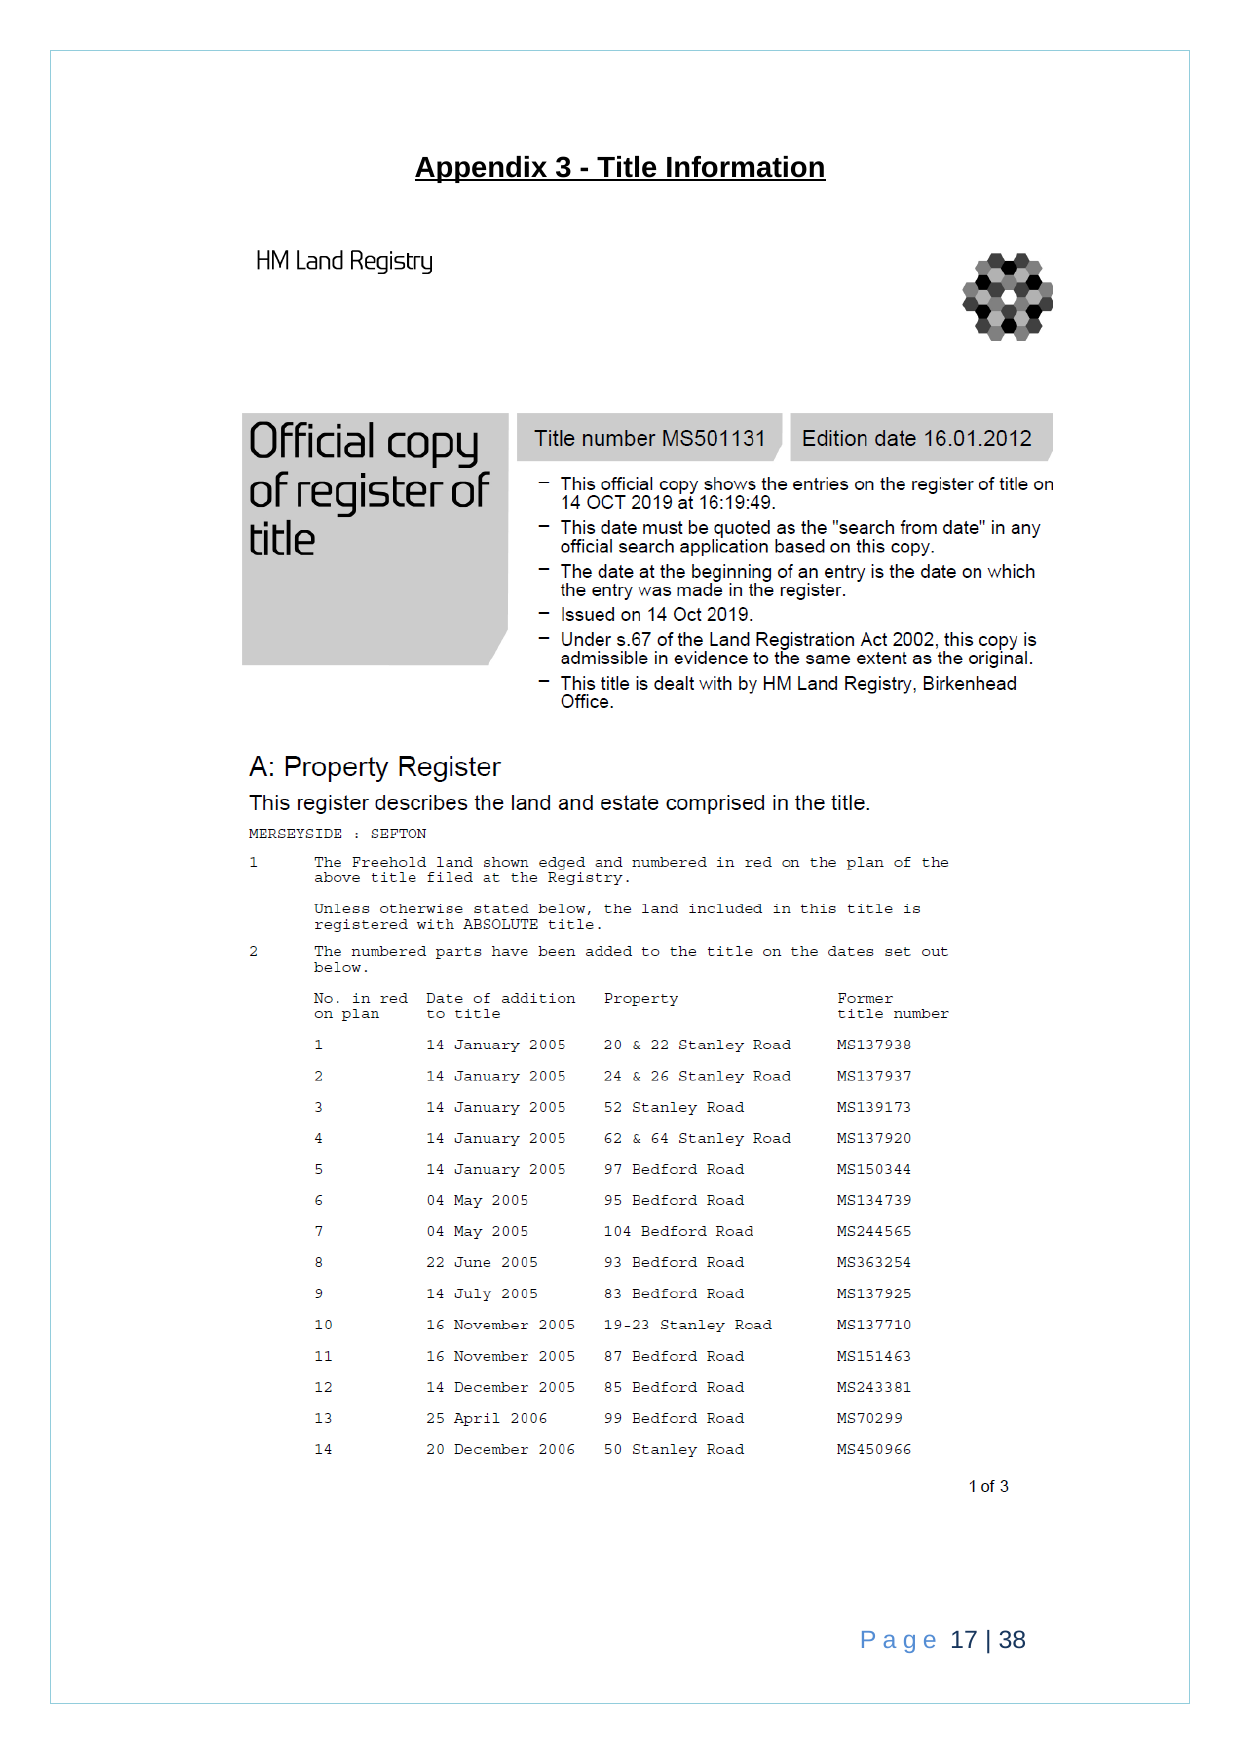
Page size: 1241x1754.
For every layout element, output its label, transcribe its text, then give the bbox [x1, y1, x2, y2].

text Appendix 3 - Title Information [187, 150, 1053, 183]
